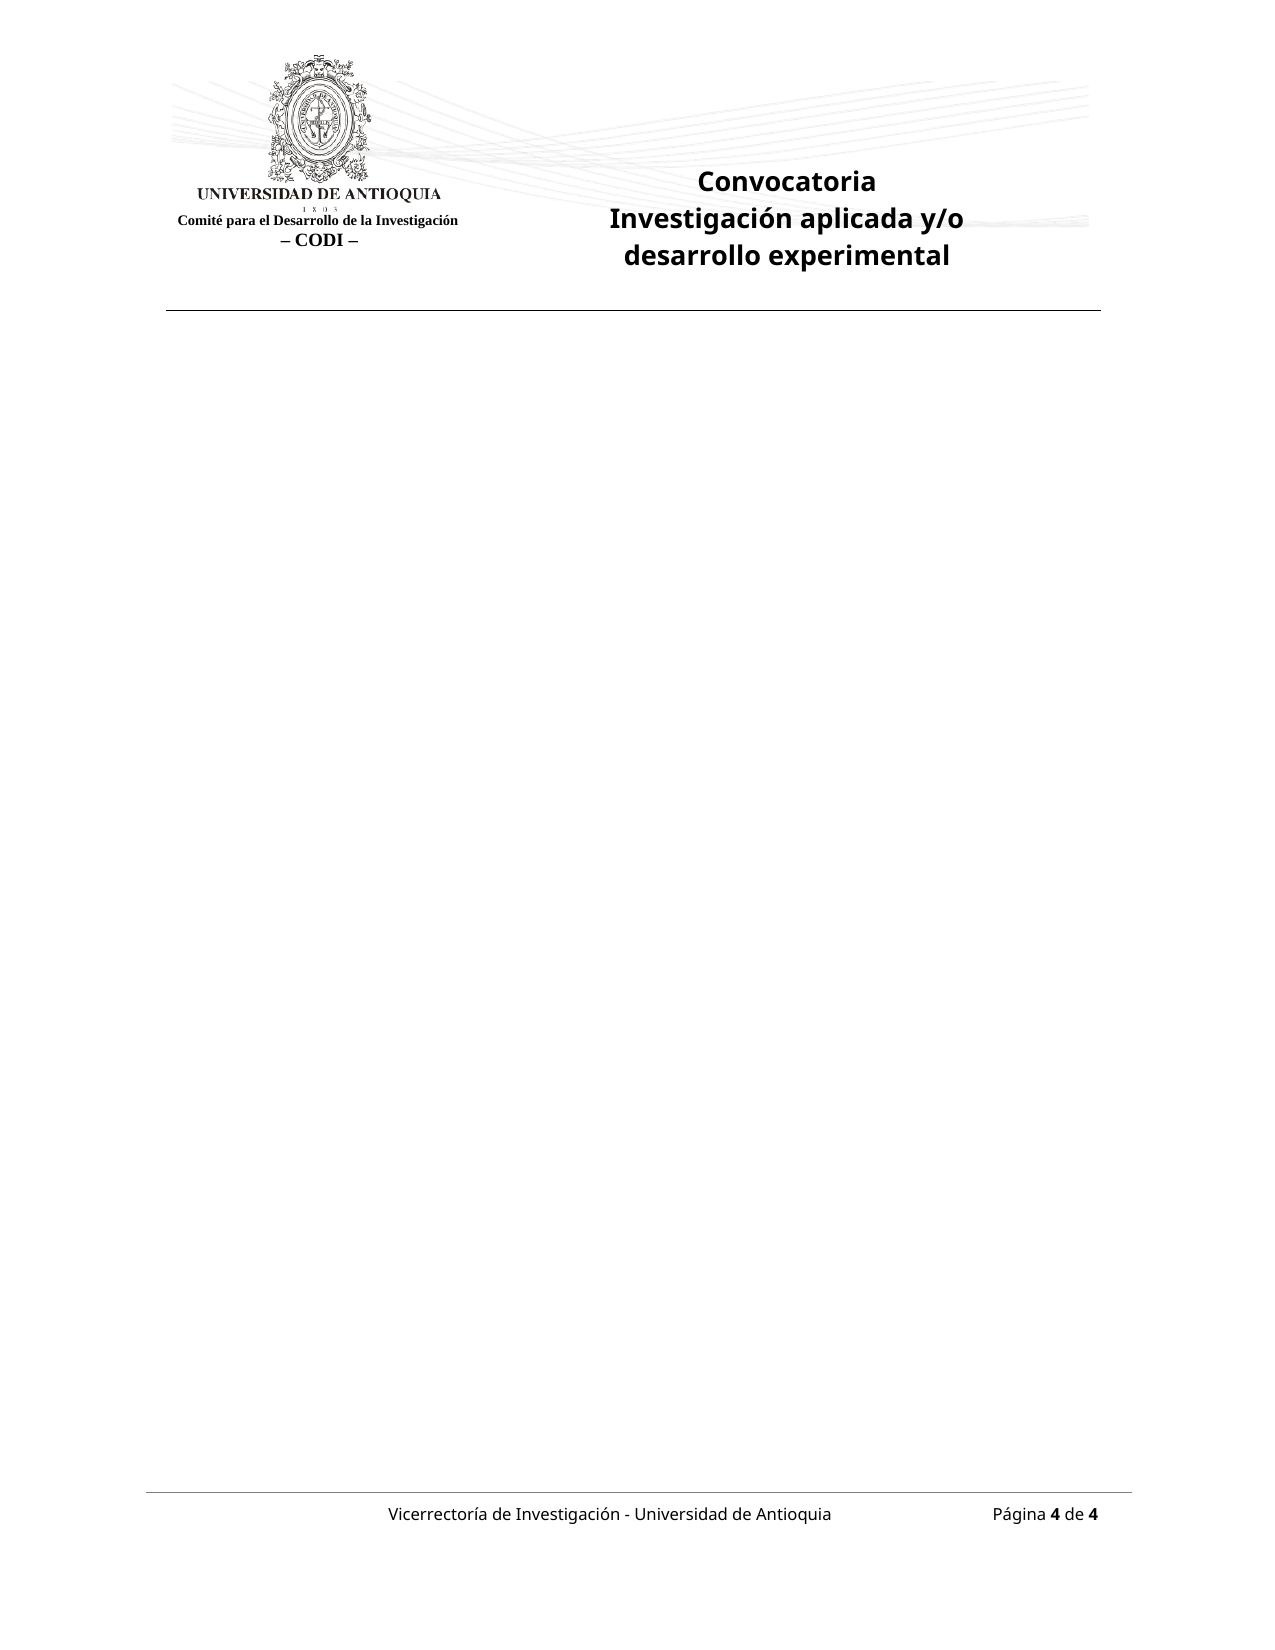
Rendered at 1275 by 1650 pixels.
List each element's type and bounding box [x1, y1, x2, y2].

picture [169, 55, 1091, 240]
